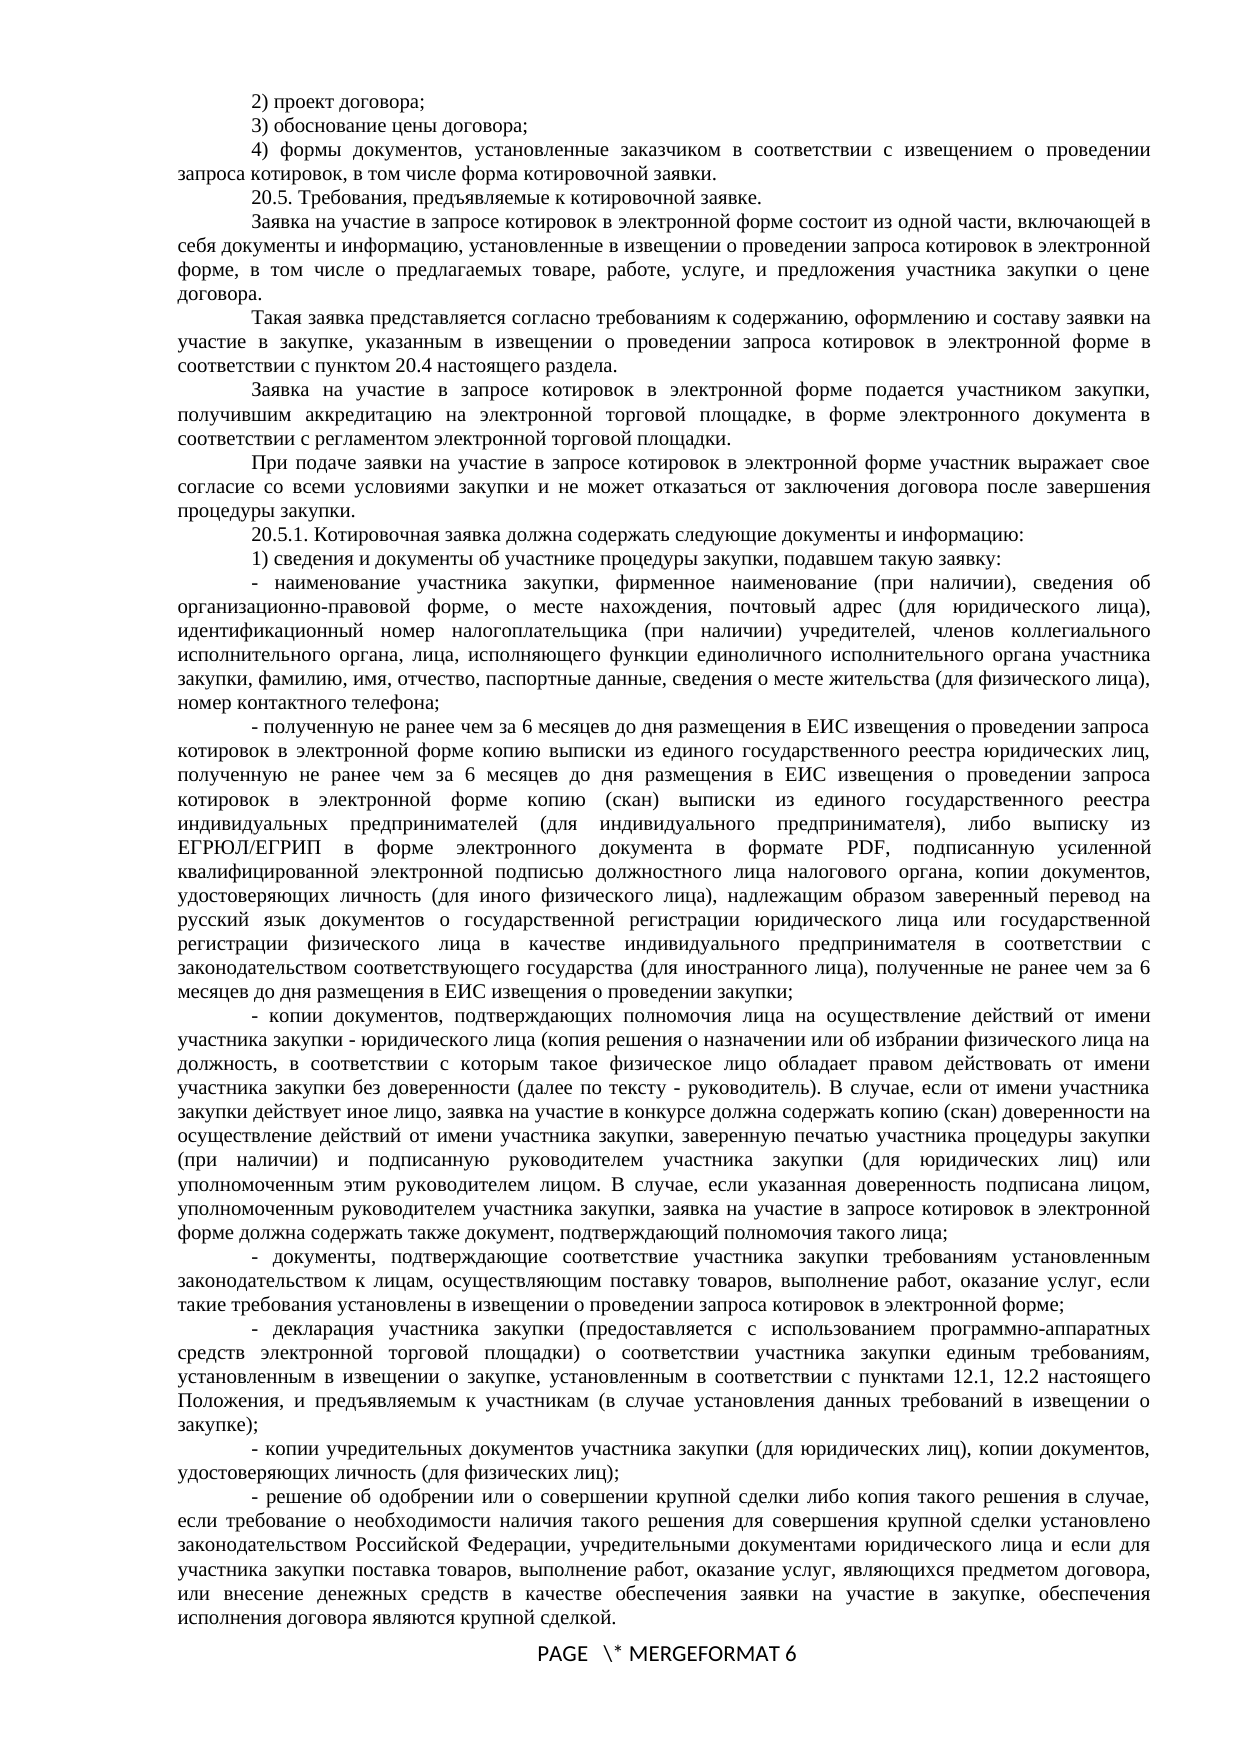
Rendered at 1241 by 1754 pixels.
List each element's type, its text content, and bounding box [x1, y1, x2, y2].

text - документы, подтверждающие соответствие участника закупки требованиям установленным законодательством к лицам, осуществляющим поставку товаров, выполнение работ, оказание услуг, если такие требования установлены в извещении о проведении запроса котировок в электронной форме; [177, 1244, 1152, 1316]
text 20.5.1. Котировочная заявка должна содержать следующие документы и информацию: [177, 522, 1152, 546]
text - копии документов, подтверждающих полномочия лица на осуществление действий от имени участника закупки - юридического лица (копия решения о назначении или об избрании физического лица на должность, в соответствии с которым такое физическое лицо обладает правом действовать от имени участника закупки без доверенности (далее по тексту - руководитель). В случае, если от имени участника закупки действует иное лицо, заявка на участие в конкурсе должна содержать копию (скан) доверенности на осуществление действий от имени участника закупки, заверенную печатью участника процедуры закупки (при наличии) и подписанную руководителем участника закупки (для юридических лиц) или уполномоченным этим руководителем лицом. В случае, если указанная доверенность подписана лицом, уполномоченным руководителем участника закупки, заявка на участие в запросе котировок в электронной форме должна содержать также документ, подтверждающий полномочия такого лица; [177, 1003, 1152, 1244]
text 4) формы документов, установленные заказчиком в соответствии с извещением о проведении запроса котировок, в том числе форма котировочной заявки. [177, 137, 1152, 185]
text 3) обоснование цены договора; [177, 113, 1152, 137]
text 20.5. Требования, предъявляемые к котировочной заявке. [177, 185, 1152, 209]
text - копии учредительных документов участника закупки (для юридических лиц), копии документов, удостоверяющих личность (для физических лиц); [177, 1436, 1152, 1484]
text - полученную не ранее чем за 6 месяцев до дня размещения в ЕИС извещения о проведении запроса котировок в электронной форме копию выписки из единого государственного реестра юридических лиц, полученную не ранее чем за 6 месяцев до дня размещения в ЕИС извещения о проведении запроса котировок в электронной форме копию (скан) выписки из единого государственного реестра индивидуальных предпринимателей (для индивидуального предпринимателя), либо выписку из ЕГРЮЛ/ЕГРИП в форме электронного документа в формате PDF, подписанную усиленной квалифицированной электронной подписью должностного лица налогового органа, копии документов, удостоверяющих личность (для иного физического лица), надлежащим образом заверенный перевод на русский язык документов о государственной регистрации юридического лица или государственной регистрации физического лица в качестве индивидуального предпринимателя в соответствии с законодательством соответствующего государства (для иностранного лица), полученные не ранее чем за 6 месяцев до дня размещения в ЕИС извещения о проведении закупки; [177, 714, 1152, 1003]
text - решение об одобрении или о совершении крупной сделки либо копия такого решения в случае, если требование о необходимости наличия такого решения для совершения крупной сделки установлено законодательством Российской Федерации, учредительными документами юридического лица и если для участника закупки поставка товаров, выполнение работ, оказание услуг, являющихся предметом договора, или внесение денежных средств в качестве обеспечения заявки на участие в закупке, обеспечения исполнения договора являются крупной сделкой. [177, 1484, 1152, 1629]
text Такая заявка представляется согласно требованиям к содержанию, оформлению и составу заявки на участие в закупке, указанным в извещении о проведении запроса котировок в электронной форме в соответствии с пунктом 20.4 настоящего раздела. [177, 305, 1152, 377]
text 1) сведения и документы об участнике процедуры закупки, подавшем такую заявку: [177, 546, 1152, 570]
text Заявка на участие в запросе котировок в электронной форме состоит из одной части, включающей в себя документы и информацию, установленные в извещении о проведении запроса котировок в электронной форме, в том числе о предлагаемых товаре, работе, услуге, и предложения участника закупки о цене договора. [177, 209, 1152, 305]
text - наименование участника закупки, фирменное наименование (при наличии), сведения об организационно-правовой форме, о месте нахождения, почтовый адрес (для юридического лица), идентификационный номер налогоплательщика (при наличии) учредителей, членов коллегиального исполнительного органа, лица, исполняющего функции единоличного исполнительного органа участника закупки, фамилию, имя, отчество, паспортные данные, сведения о месте жительства (для физического лица), номер контактного телефона; [177, 570, 1152, 714]
text При подаче заявки на участие в запросе котировок в электронной форме участник выражает свое согласие со всеми условиями закупки и не может отказаться от заключения договора после завершения процедуры закупки. [177, 449, 1152, 522]
text Заявка на участие в запросе котировок в электронной форме подается участником закупки, получившим аккредитацию на электронной торговой площадке, в форме электронного документа в соответствии с регламентом электронной торговой площадки. [177, 377, 1152, 449]
text - декларация участника закупки (предоставляется с использованием программно-аппаратных средств электронной торговой площадки) о соответствии участника закупки единым требованиям, установленным в извещении о закупке, установленным в соответствии с пунктами 12.1, 12.2 настоящего Положения, и предъявляемым к участникам (в случае установления данных требований в извещении о закупке); [177, 1316, 1152, 1436]
text 2) проект договора; [177, 89, 1152, 113]
